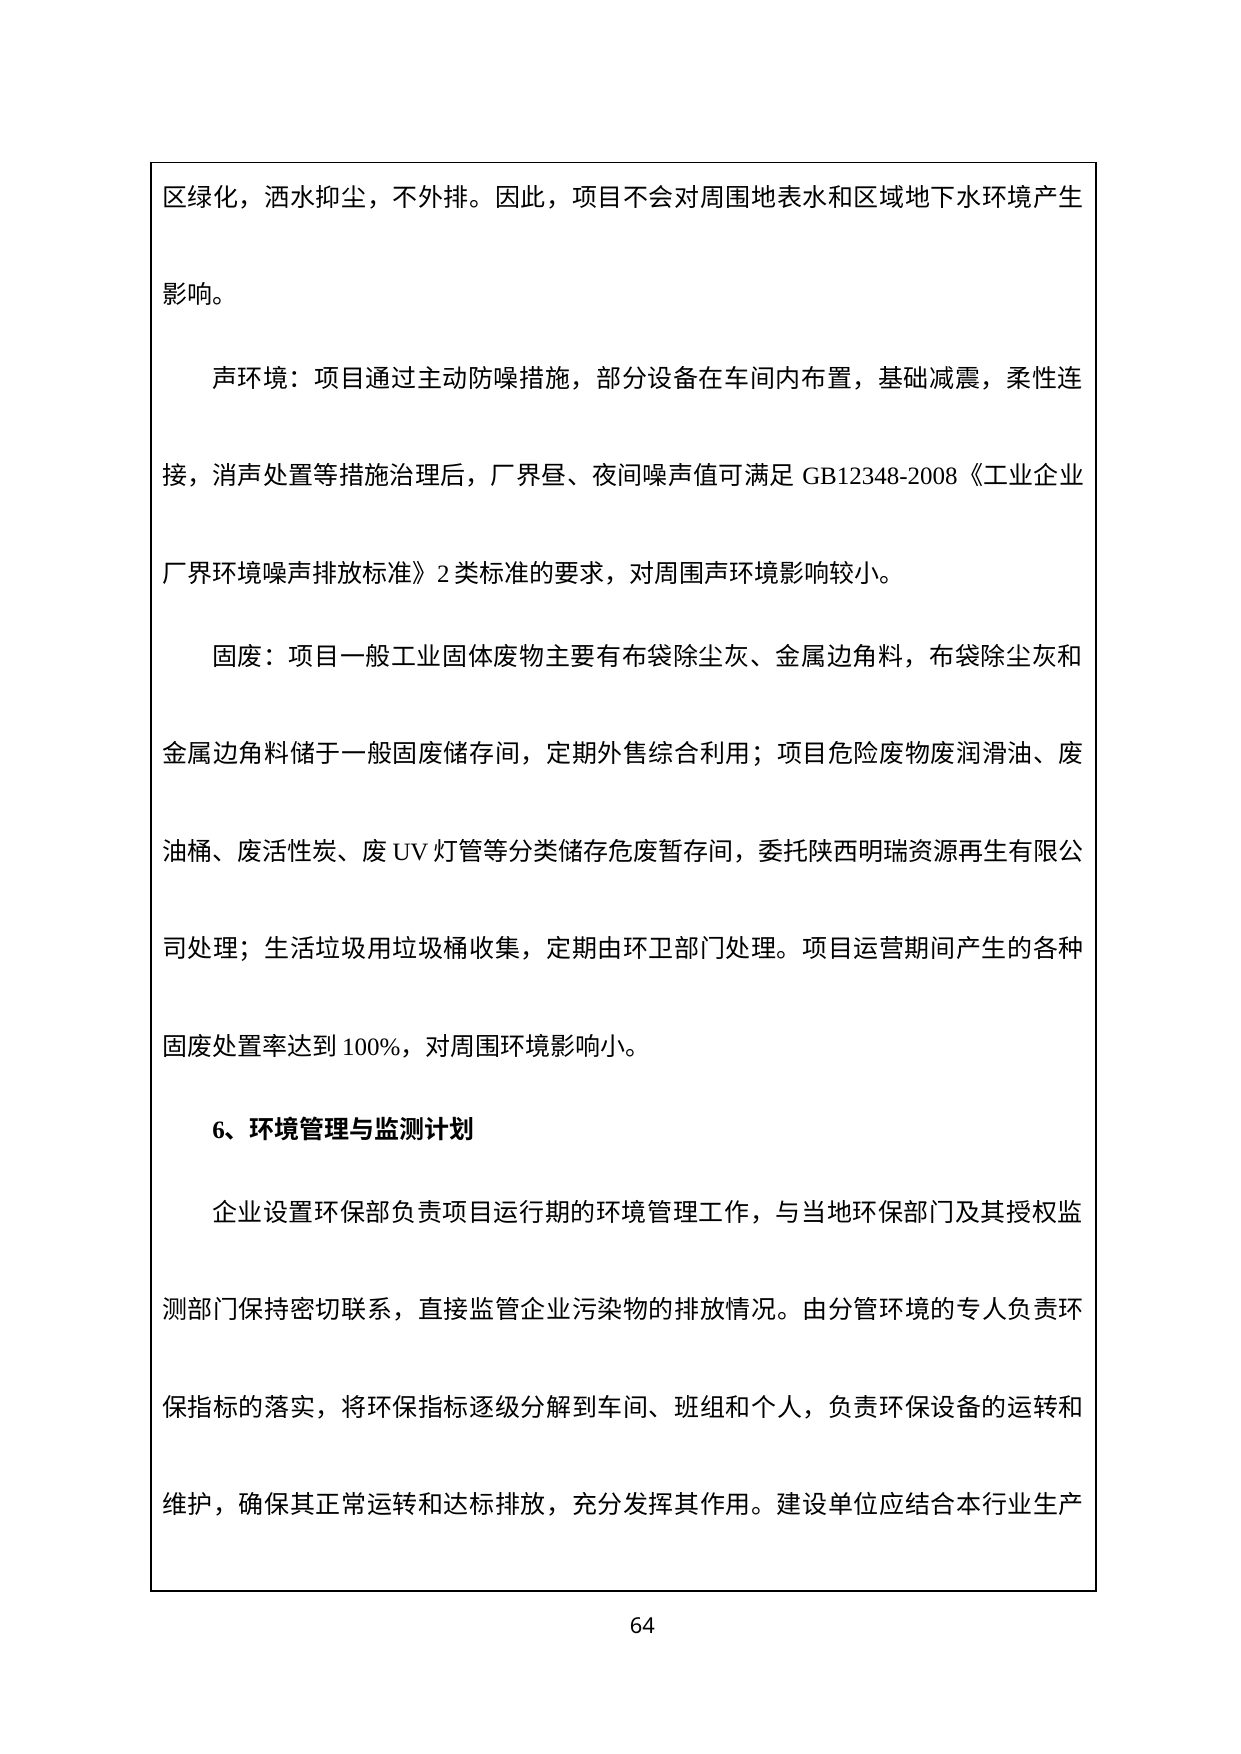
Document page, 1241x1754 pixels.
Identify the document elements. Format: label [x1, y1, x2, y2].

table_header [152, 163, 1095, 1590]
